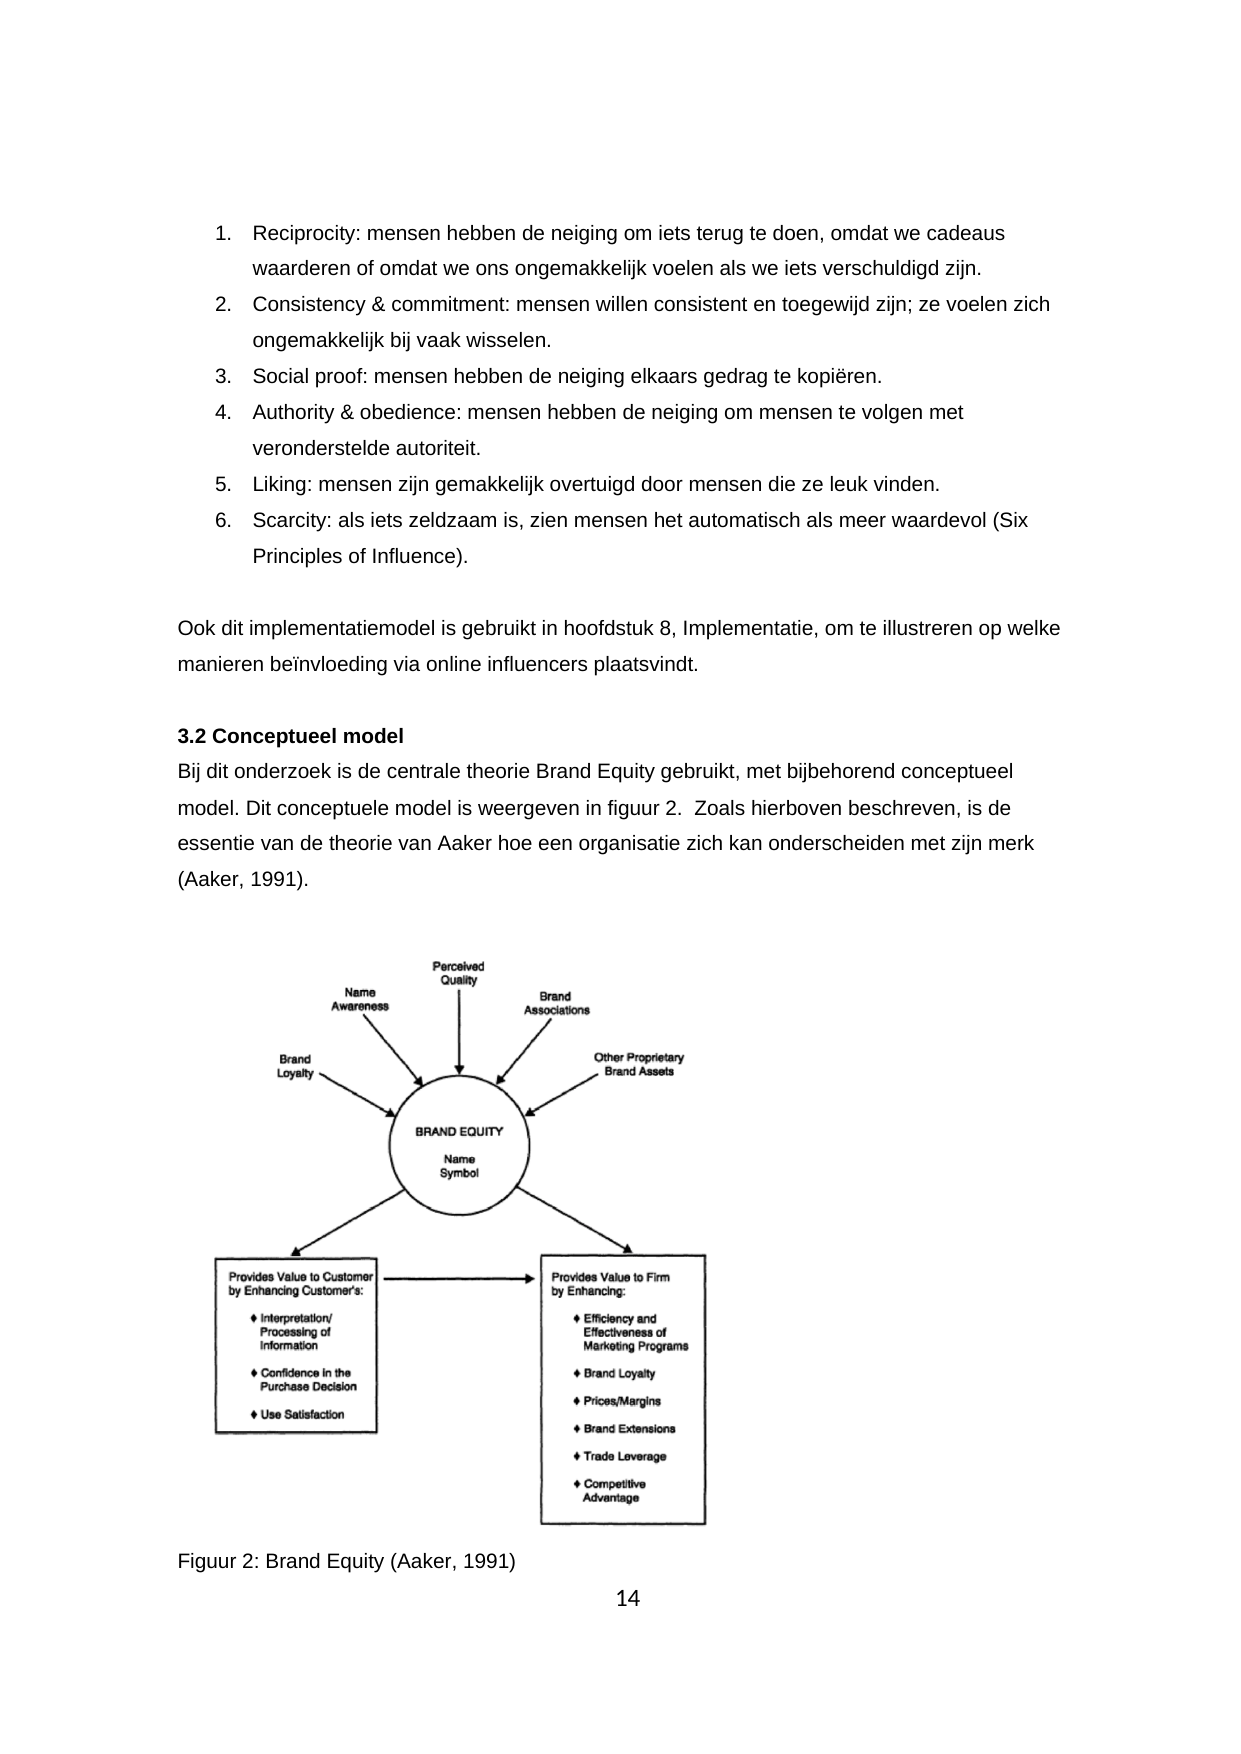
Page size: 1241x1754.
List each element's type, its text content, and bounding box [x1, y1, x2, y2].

list Authority & obedience: mensen hebben de neiging om mensen te volgen met veronderstelde autoriteit. [215, 400, 1063, 460]
list Reciprocity: mensen hebben de neiging om iets terug te doen, omdat we cadeaus waarderen of omdat we ons ongemakkelijk voelen als we iets verschuldigd zijn. [215, 220, 1063, 280]
text 3.2 Conceptueel model [177, 723, 1063, 747]
list Scarcity: als iets zeldzaam is, zien mensen het automatisch als meer waardevol (Six Principles of Influence). [215, 508, 1063, 568]
list Liking: mensen zijn gemakkelijk overtuigd door mensen die ze leuk vinden. [215, 472, 1063, 496]
list Consistency & commitment: mensen willen consistent en toegewijd zijn; ze voelen zich ongemakkelijk bij vaak wisselen. [215, 292, 1063, 352]
picture [177, 939, 729, 1534]
text Bij dit onderzoek is de centrale theorie Brand Equity gebruikt, met bijbehorend conceptueel model. Dit conceptuele model is weergeven in figuur 2. Zoals hierboven beschreven, is de essentie van de theorie van Aaker hoe een organisatie zich kan onderscheiden met zijn merk (Aaker, 1991). [177, 759, 1063, 891]
text Ook dit implementatiemodel is gebruikt in hoofdstuk 8, Implementatie, om te illustreren op welke manieren beïnvloeding via online influencers plaatsvindt. [177, 616, 1063, 676]
list Social proof: mensen hebben de neiging elkaars gedrag te kopiëren. [215, 364, 1063, 388]
text Figuur 2: Brand Equity (Aaker, 1991) [177, 1549, 1063, 1573]
